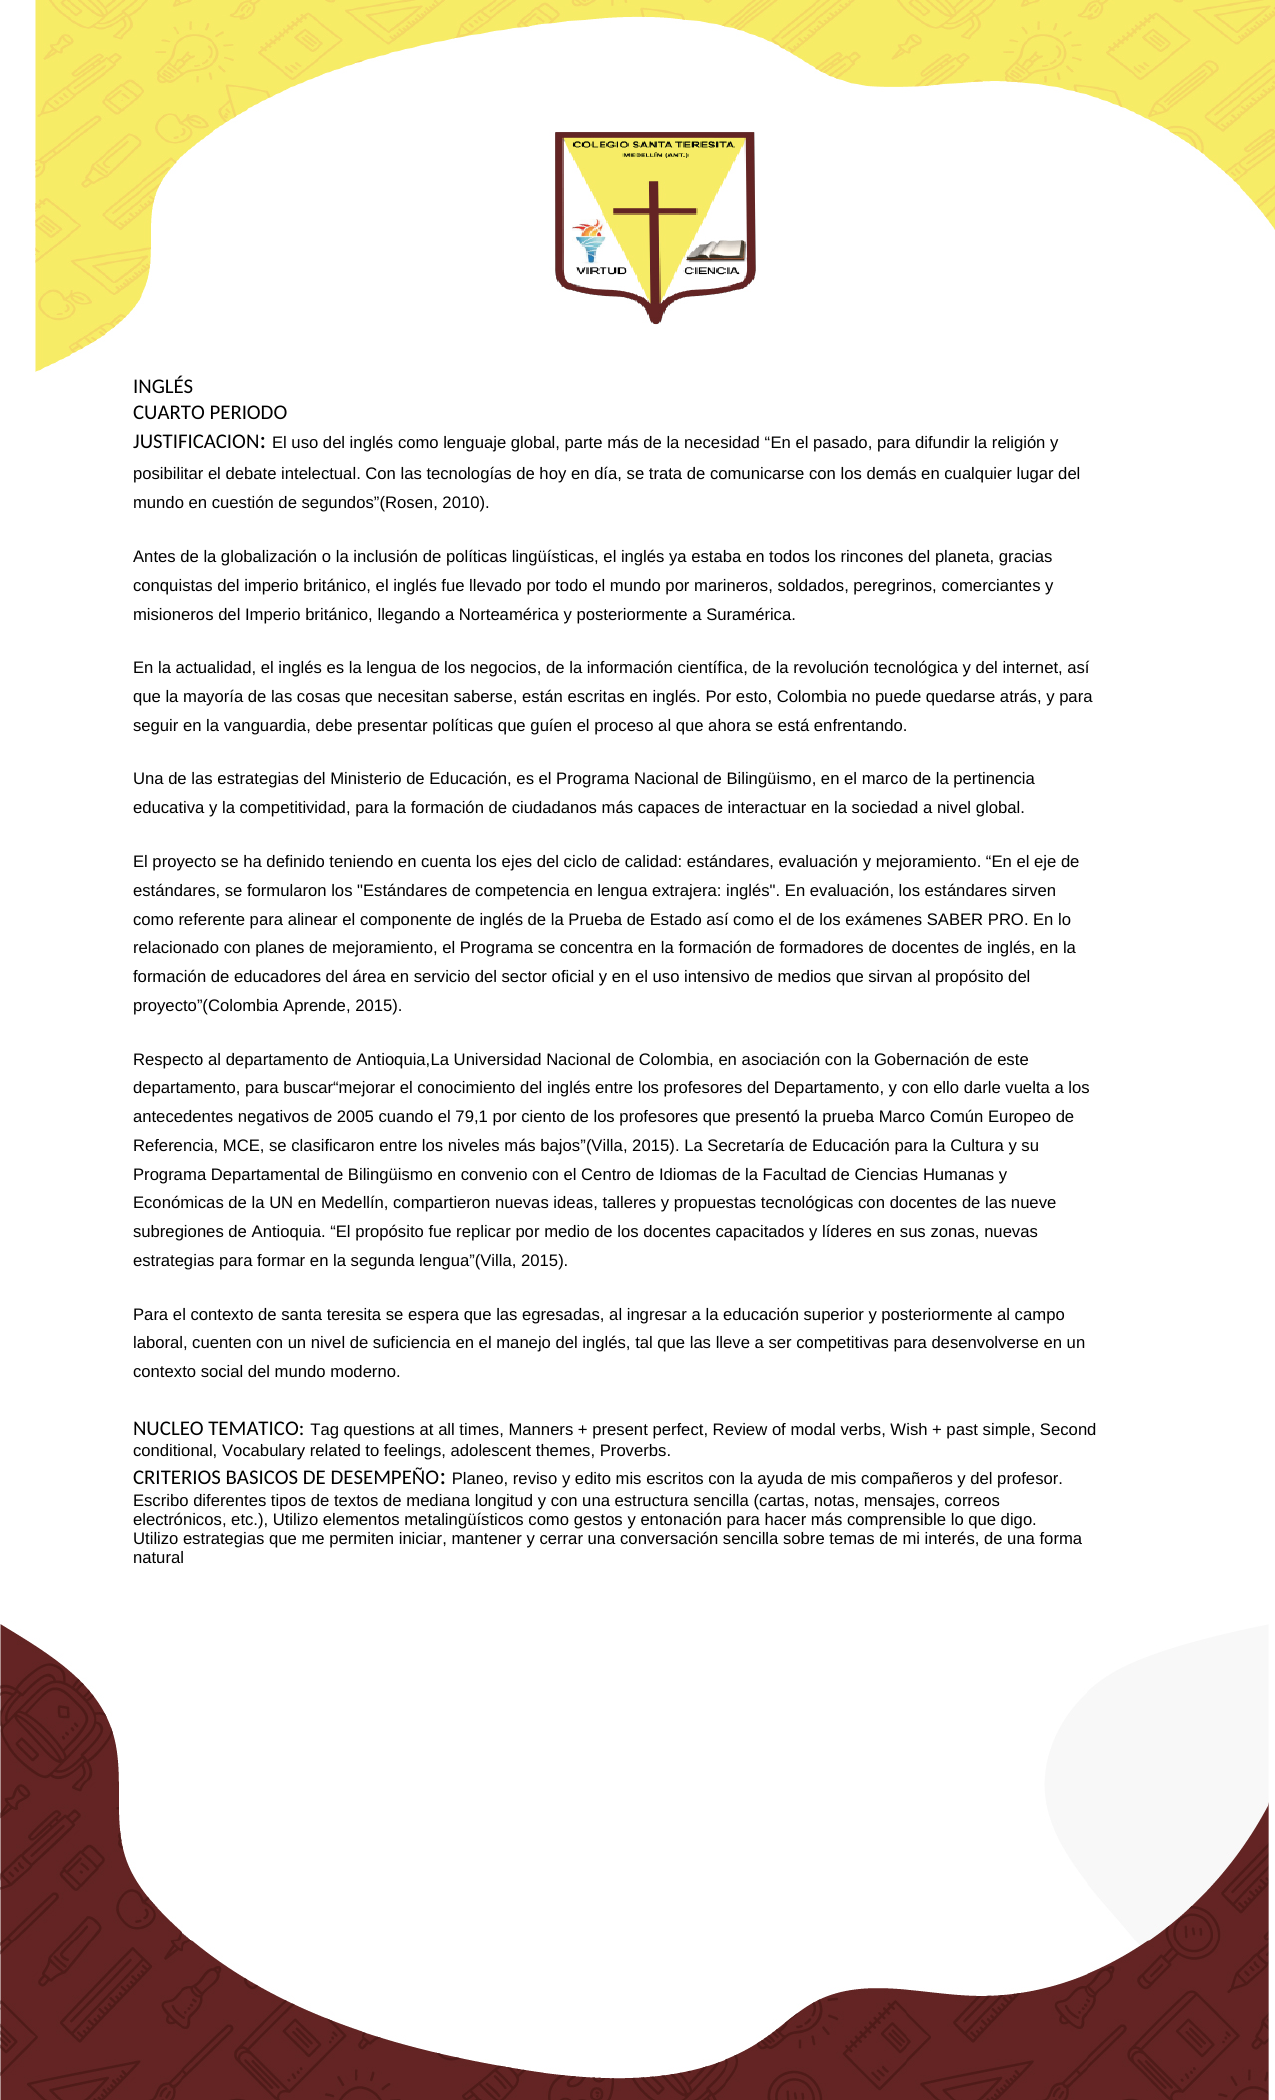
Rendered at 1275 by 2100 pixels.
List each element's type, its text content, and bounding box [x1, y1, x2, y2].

text CUARTO PERIODO [133, 399, 1098, 424]
text CRITERIOS BASICOS DE DESEMPEÑO: Planeo, reviso y edito mis escritos con la ayuda de mis compañeros y del profesor. [133, 1460, 1098, 1491]
text En la actualidad, el inglés es la lengua de los negocios, de la información científica, de la revolución tecnológica y del internet, así que la mayoría de las cosas que necesitan saberse, están escritas en inglés. Por esto, Colombia no puede quedarse atrás, y para seguir en la vanguardia, debe presentar políticas que guíen el proceso al que ahora se está enfrentando. [133, 658, 1098, 735]
picture [35, 0, 1275, 374]
picture [0, 1621, 1269, 2100]
text Utilizo estrategias que me permiten iniciar, mantener y cerrar una conversación sencilla sobre temas de mi interés, de una forma natural [133, 1529, 1098, 1567]
text Escribo diferentes tipos de textos de mediana longitud y con una estructura sencilla (cartas, notas, mensajes, correos electrónicos, etc.), Utilizo elementos metalingüísticos como gestos y entonación para hacer más comprensible lo que digo. [133, 1491, 1098, 1529]
text JUSTIFICACION: El uso del inglés como lenguaje global, parte más de la necesidad “En el pasado, para difundir la religión y posibilitar el debate intelectual. Con las tecnologías de hoy en día, se trata de comunicarse con los demás en cualquier lugar del mundo en cuestión de segundos”(Rosen, 2010). [133, 424, 1098, 512]
text Una de las estrategias del Ministerio de Educación, es el Programa Nacional de Bilingüismo, en el marco de la pertinencia educativa y la competitividad, para la formación de ciudadanos más capaces de interactuar en la sociedad a nivel global. [133, 769, 1098, 817]
text Respecto al departamento de Antioquia,La Universidad Nacional de Colombia, en asociación con la Gobernación de este departamento, para buscar“mejorar el conocimiento del inglés entre los profesores del Departamento, y con ello darle vuelta a los antecedentes negativos de 2005 cuando el 79,1 por ciento de los profesores que presentó la prueba Marco Común Europeo de Referencia, MCE, se clasificaron entre los niveles más bajos”(Villa, 2015). La Secretaría de Educación para la Cultura y su Programa Departamental de Bilingüismo en convenio con el Centro de Idiomas de la Facultad de Ciencias Humanas y Económicas de la UN en Medellín, compartieron nuevas ideas, talleres y propuestas tecnológicas con docentes de las nueve subregiones de Antioquia. “El propósito fue replicar por medio de los docentes capacitados y líderes en sus zonas, nuevas estrategias para formar en la segunda lengua”(Villa, 2015). [133, 1049, 1098, 1270]
text Para el contexto de santa teresita se espera que las egresadas, al ingresar a la educación superior y posteriormente al campo laboral, cuenten con un nivel de suficiencia en el manejo del inglés, tal que las lleve a ser competitivas para desenvolverse en un contexto social del mundo moderno. [133, 1304, 1098, 1381]
text El proyecto se ha definido teniendo en cuenta los ejes del ciclo de calidad: estándares, evaluación y mejoramiento. “En el eje de estándares, se formularon los "Estándares de competencia en lengua extrajera: inglés". En evaluación, los estándares sirven como referente para alinear el componente de inglés de la Prueba de Estado así como el de los exámenes SABER PRO. En lo relacionado con planes de mejoramiento, el Programa se concentra en la formación de formadores de docentes de inglés, en la formación de educadores del área en servicio del sector oficial y en el uso intensivo de medios que sirvan al propósito del proyecto”(Colombia Aprende, 2015). [133, 852, 1098, 1015]
text Antes de la globalización o la inclusión de políticas lingüísticas, el inglés ya estaba en todos los rincones del planeta, gracias conquistas del imperio británico, el inglés fue llevado por todo el mundo por marineros, soldados, peregrinos, comerciantes y misioneros del Imperio británico, llegando a Norteamérica y posteriormente a Suramérica. [133, 547, 1098, 623]
text INGLÉS [133, 374, 1098, 399]
text NUCLEO TEMATICO: Tag questions at all times, Manners + present perfect, Review of modal verbs, Wish + past simple, Second conditional, Vocabulary related to feelings, adolescent themes, Proverbs. [133, 1416, 1098, 1460]
